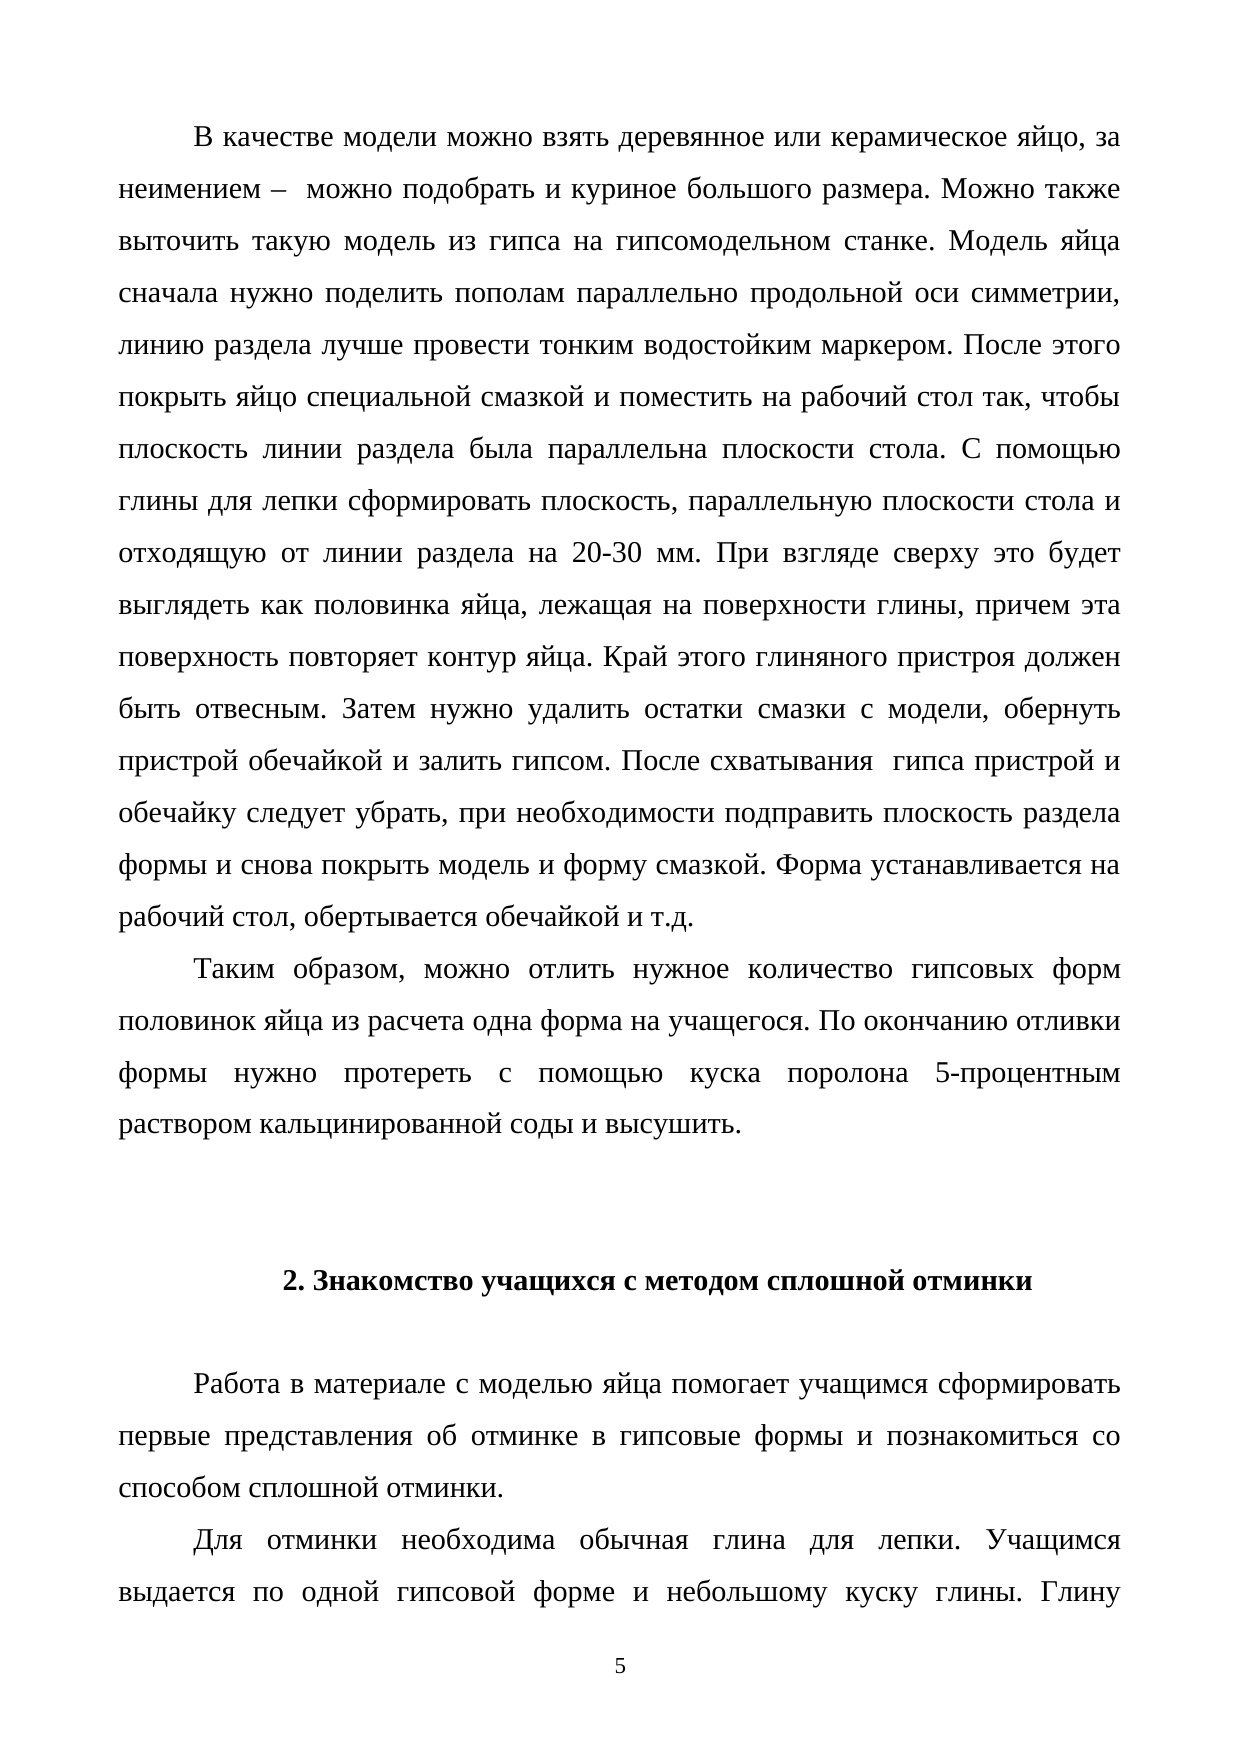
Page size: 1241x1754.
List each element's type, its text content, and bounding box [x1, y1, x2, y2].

text Работа в материале с моделью яйца помогает учащимся сформировать первые представления об отминке в гипсовые формы и познакомиться со способом сплошной отминки. [118, 1366, 1122, 1504]
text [118, 1522, 1122, 1608]
text Таким образом, можно отлить нужное количество гипсовых форм половинок яйца из расчета одна форма на учащегося. По окончанию отливки формы нужно протереть с помощью куска поролона 5-процентным раствором кальцинированной соды и высушить. [118, 950, 1122, 1140]
text 2. Знакомство учащихся с методом сплошной отминки [118, 1262, 1122, 1296]
text В качестве модели можно взять деревянное или керамическое яйцо, за неимением – можно подобрать и куриное большого размера. Можно также выточить такую модель из гипса на гипсомодельном станке. Модель яйца сначала нужно поделить пополам параллельно продольной оси симметрии, линию раздела лучше провести тонким водостойким маркером. После этого покрыть яйцо специальной смазкой и поместить на рабочий стол так, чтобы плоскость линии раздела была параллельна плоскости стола. С помощью глины для лепки сформировать плоскость, параллельную плоскости стола и отходящую от линии раздела на 20-30 мм. При взгляде сверху это будет выглядеть как половинка яйца, лежащая на поверхности глины, причем эта поверхность повторяет контур яйца. Край этого глиняного пристроя должен быть отвесным. Затем нужно удалить остатки смазки с модели, обернуть пристрой обечайкой и залить гипсом. После схватывания гипса пристрой и обечайку следует убрать, при необходимости подправить плоскость раздела формы и снова покрыть модель и форму смазкой. Форма устанавливается на рабочий стол, обертывается обечайкой и т.д. [118, 118, 1122, 932]
